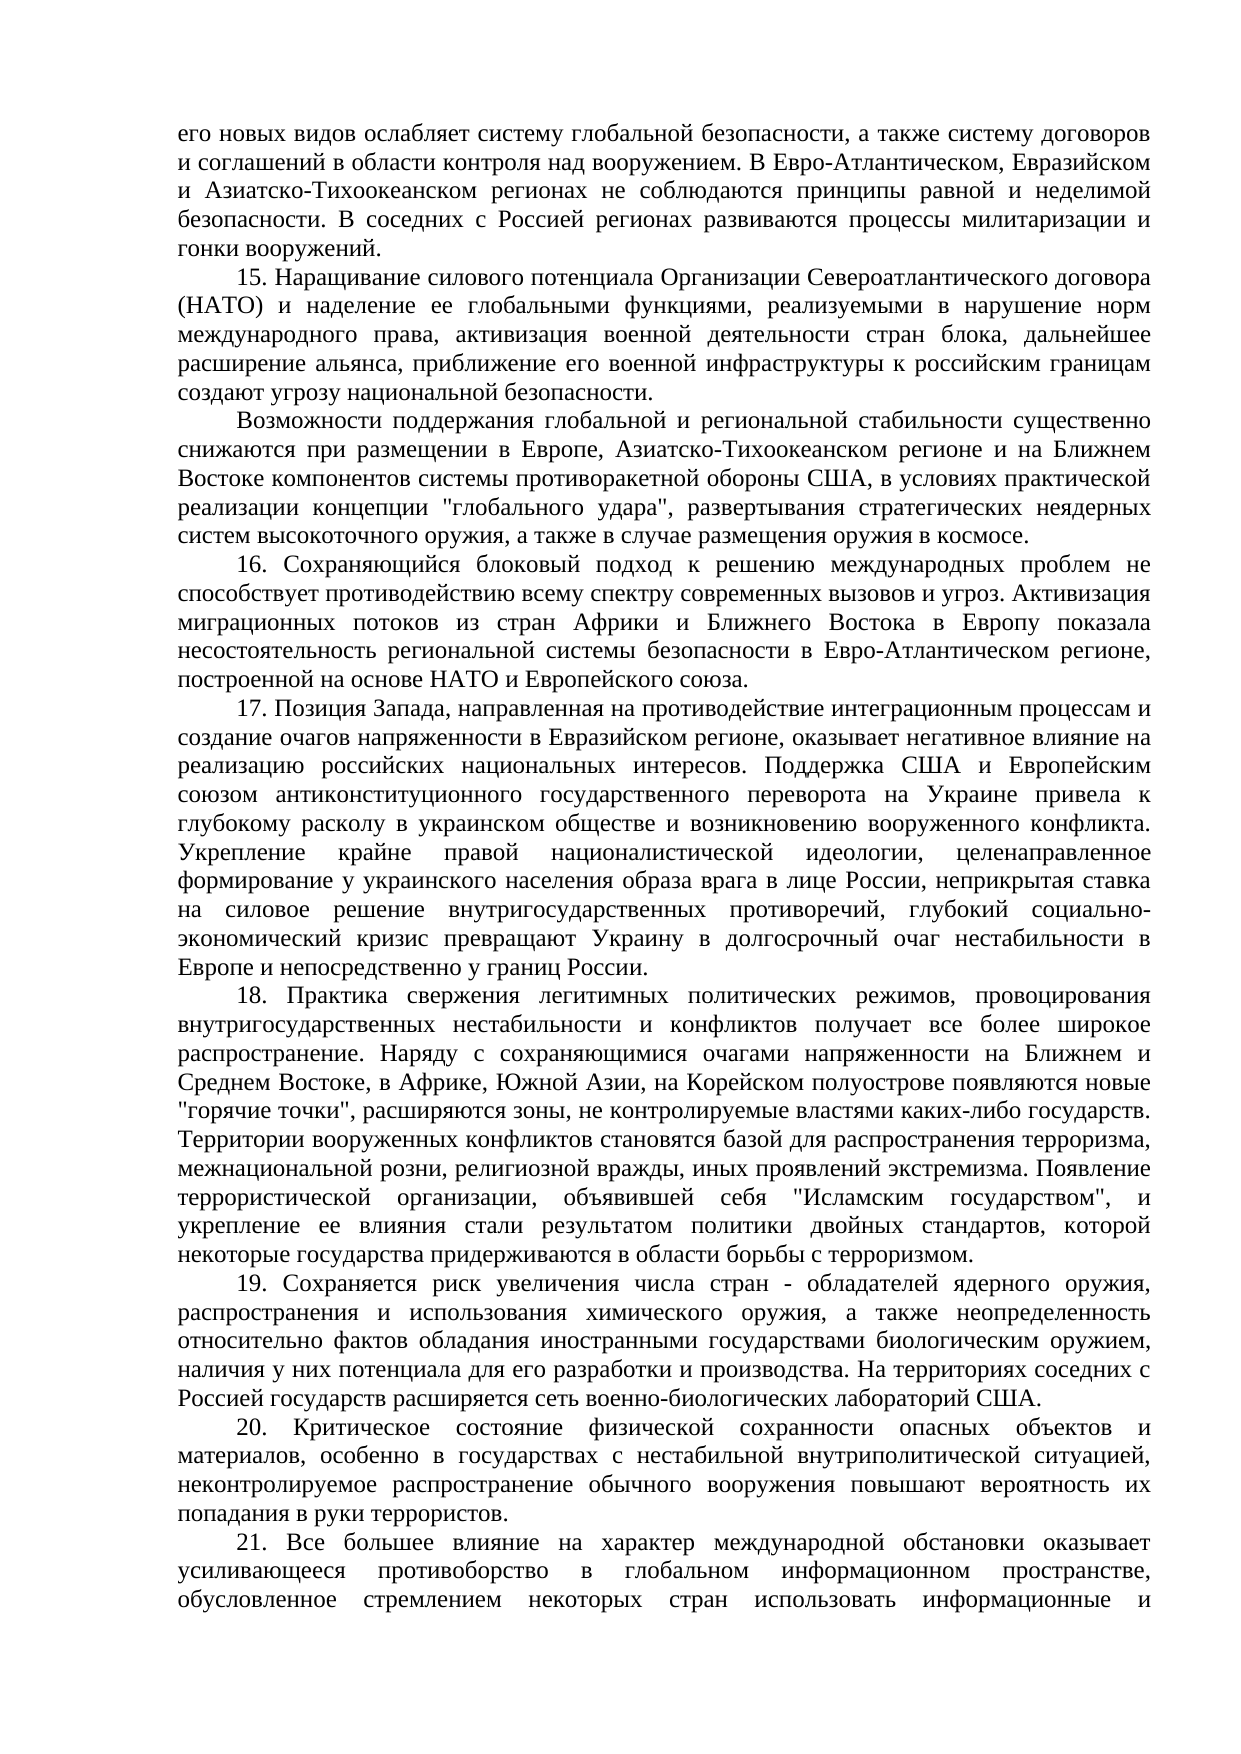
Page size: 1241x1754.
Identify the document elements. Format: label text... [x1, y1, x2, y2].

text 18. Практика свержения легитимных политических режимов, провоцирования внутригосударственных нестабильности и конфликтов получает все более широкое распространение. Наряду с сохраняющимися очагами напряженности на Ближнем и Среднем Востоке, в Африке, Южной Азии, на Корейском полуострове появляются новые "горячие точки", расширяются зоны, не контролируемые властями каких-либо государств. Территории вооруженных конфликтов становятся базой для распространения терроризма, межнациональной розни, религиозной вражды, иных проявлений экстремизма. Появление террористической организации, объявившей себя "Исламским государством", и укрепление ее влияния стали результатом политики двойных стандартов, которой некоторые государства придерживаются в области борьбы с терроризмом. [177, 981, 1152, 1268]
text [177, 118, 1152, 262]
text 17. Позиция Запада, направленная на противодействие интеграционным процессам и создание очагов напряженности в Евразийском регионе, оказывает негативное влияние на реализацию российских национальных интересов. Поддержка США и Европейским союзом антиконституционного государственного переворота на Украине привела к глубокому расколу в украинском обществе и возникновению вооруженного конфликта. Укрепление крайне правой националистической идеологии, целенаправленное формирование у украинского населения образа врага в лице России, неприкрытая ставка на силовое решение внутригосударственных противоречий, глубокий социально-экономический кризис превращают Украину в долгосрочный очаг нестабильности в Европе и непосредственно у границ России. [177, 693, 1152, 981]
text 16. Сохраняющийся блоковый подход к решению международных проблем не способствует противодействию всему спектру современных вызовов и угроз. Активизация миграционных потоков из стран Африки и Ближнего Востока в Европу показала несостоятельность региональной системы безопасности в Евро-Атлантическом регионе, построенной на основе НАТО и Европейского союза. [177, 549, 1152, 693]
text 20. Критическое состояние физической сохранности опасных объектов и материалов, особенно в государствах с нестабильной внутриполитической ситуацией, неконтролируемое распространение обычного вооружения повышают вероятность их попадания в руки террористов. [177, 1412, 1152, 1527]
text Возможности поддержания глобальной и региональной стабильности существенно снижаются при размещении в Европе, Азиатско-Тихоокеанском регионе и на Ближнем Востоке компонентов системы противоракетной обороны США, в условиях практической реализации концепции "глобального удара", развертывания стратегических неядерных систем высокоточного оружия, а также в случае размещения оружия в космосе. [177, 406, 1152, 549]
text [177, 1527, 1152, 1613]
text 19. Сохраняется риск увеличения числа стран - обладателей ядерного оружия, распространения и использования химического оружия, а также неопределенность относительно фактов обладания иностранными государствами биологическим оружием, наличия у них потенциала для его разработки и производства. На территориях соседних с Россией государств расширяется сеть военно-биологических лабораторий США. [177, 1268, 1152, 1412]
text 15. Наращивание силового потенциала Организации Североатлантического договора (НАТО) и наделение ее глобальными функциями, реализуемыми в нарушение норм международного права, активизация военной деятельности стран блока, дальнейшее расширение альянса, приближение его военной инфраструктуры к российским границам создают угрозу национальной безопасности. [177, 262, 1152, 406]
